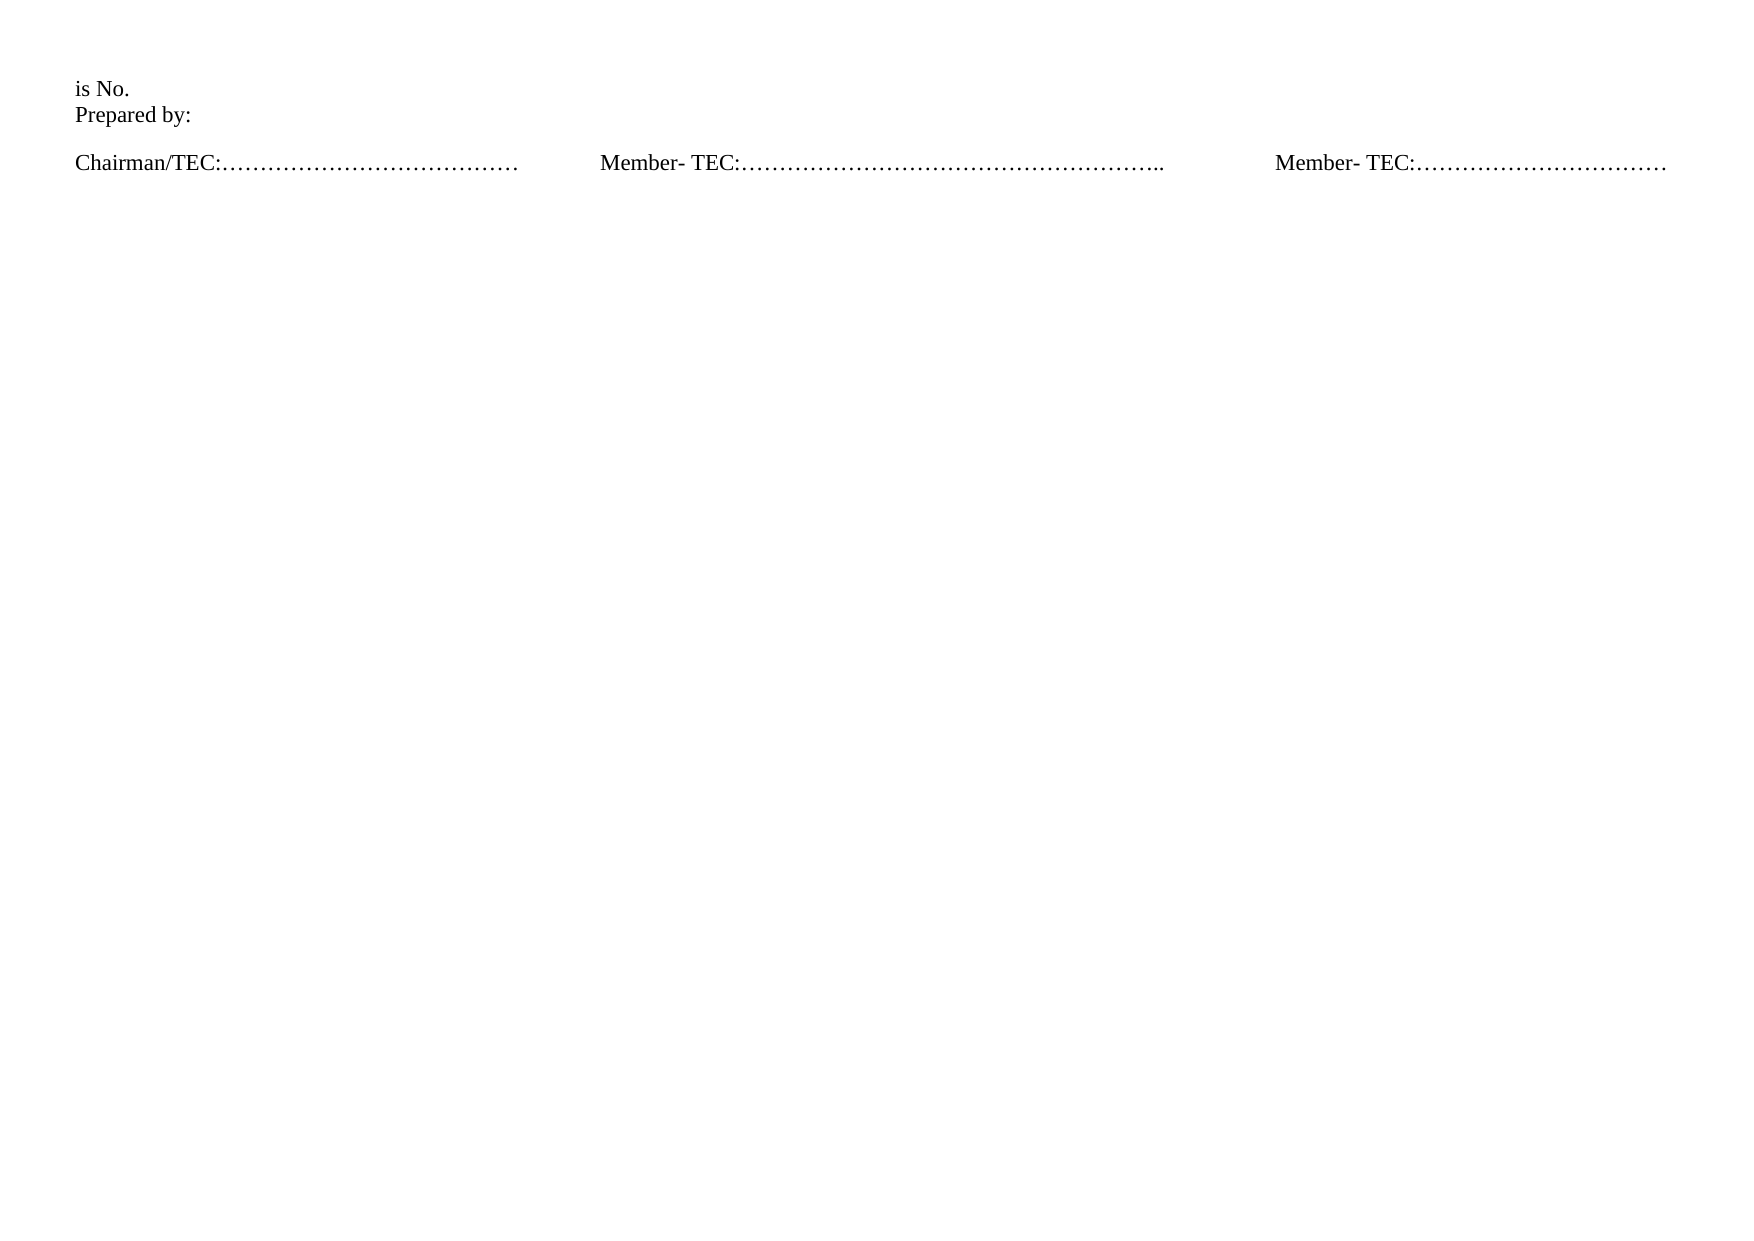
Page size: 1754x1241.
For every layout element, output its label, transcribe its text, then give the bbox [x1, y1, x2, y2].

text Chairman/TEC:………………………………… Member- TEC:……………………………………………….. Member- TEC:…………………………… [75, 148, 1679, 175]
text ** Insert “Y” in answer is Yes and “N” if answer is No. Prepared by: [75, 75, 1679, 128]
